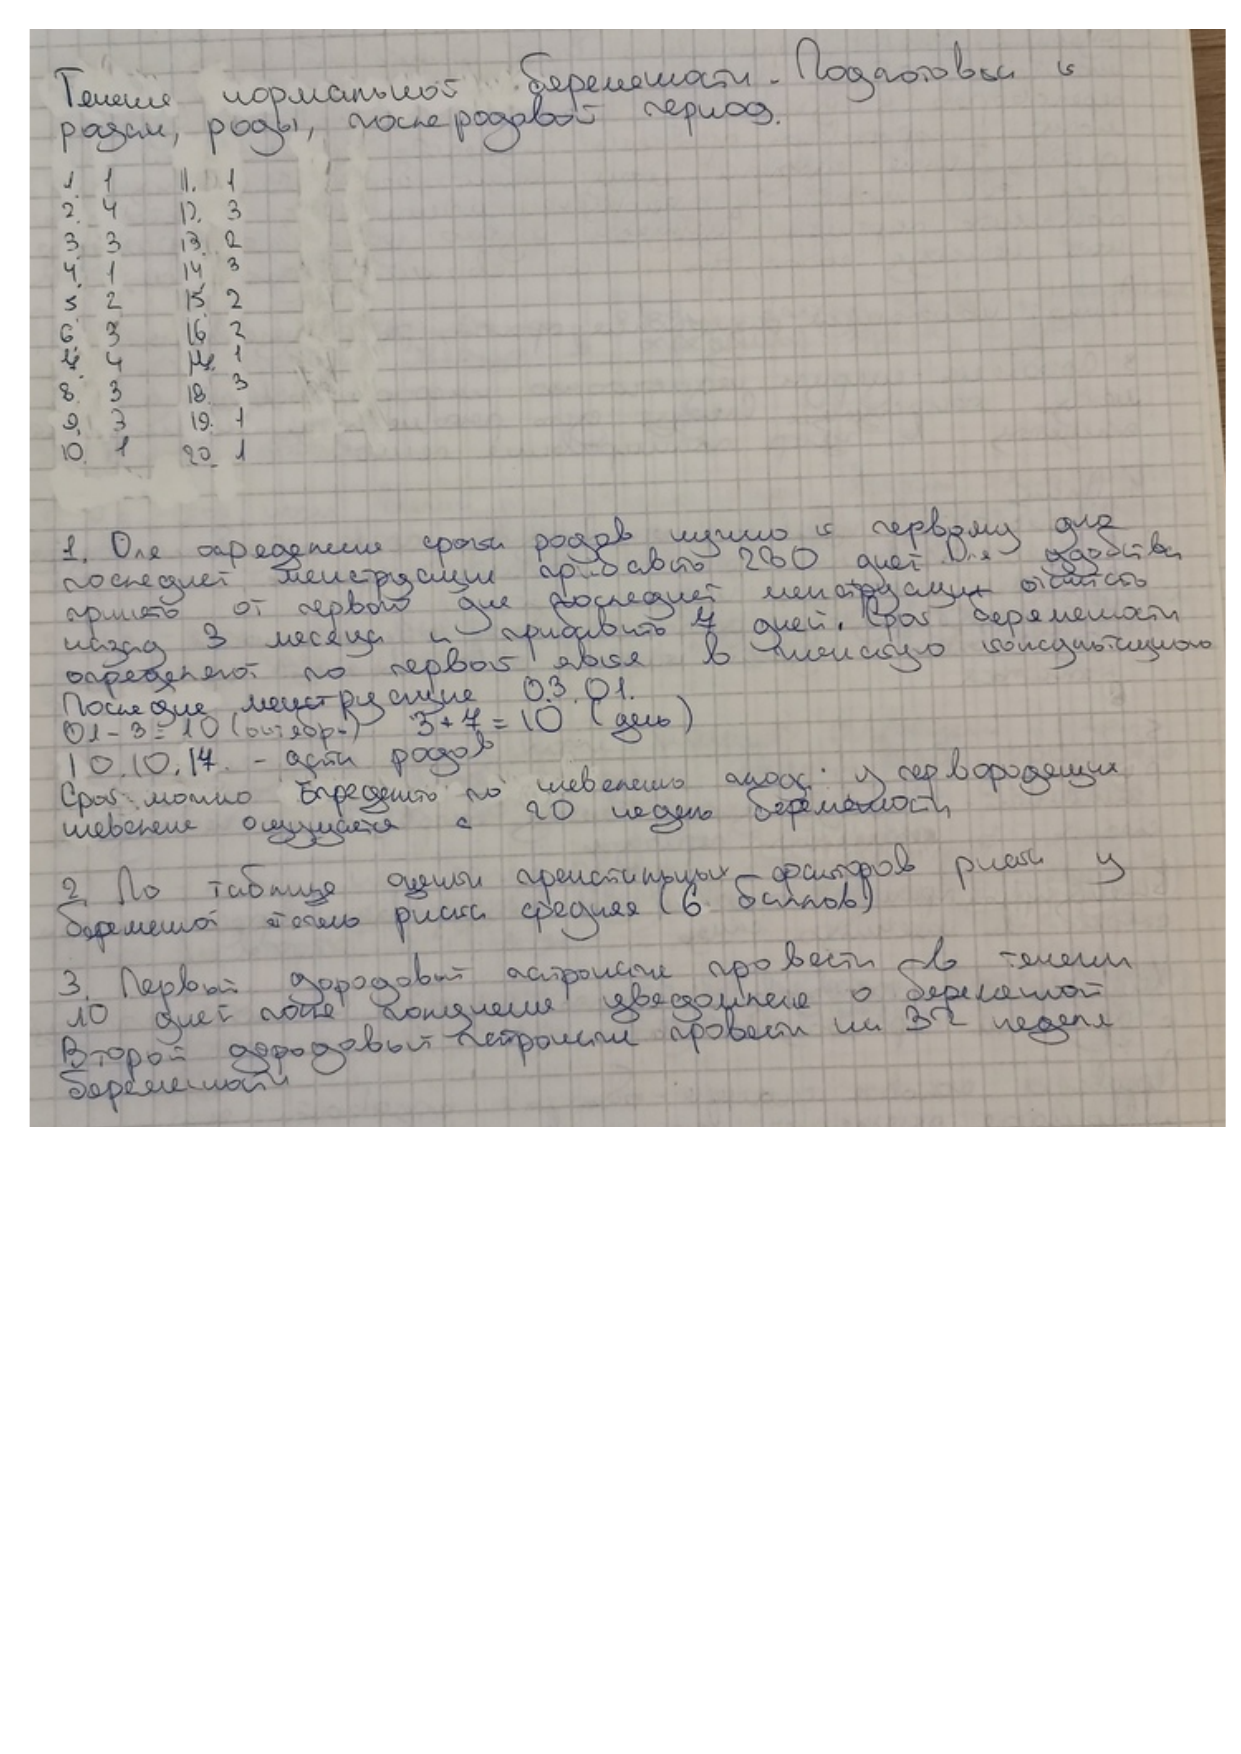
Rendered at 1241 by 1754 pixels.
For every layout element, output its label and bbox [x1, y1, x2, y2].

picture [29, 29, 1226, 1127]
